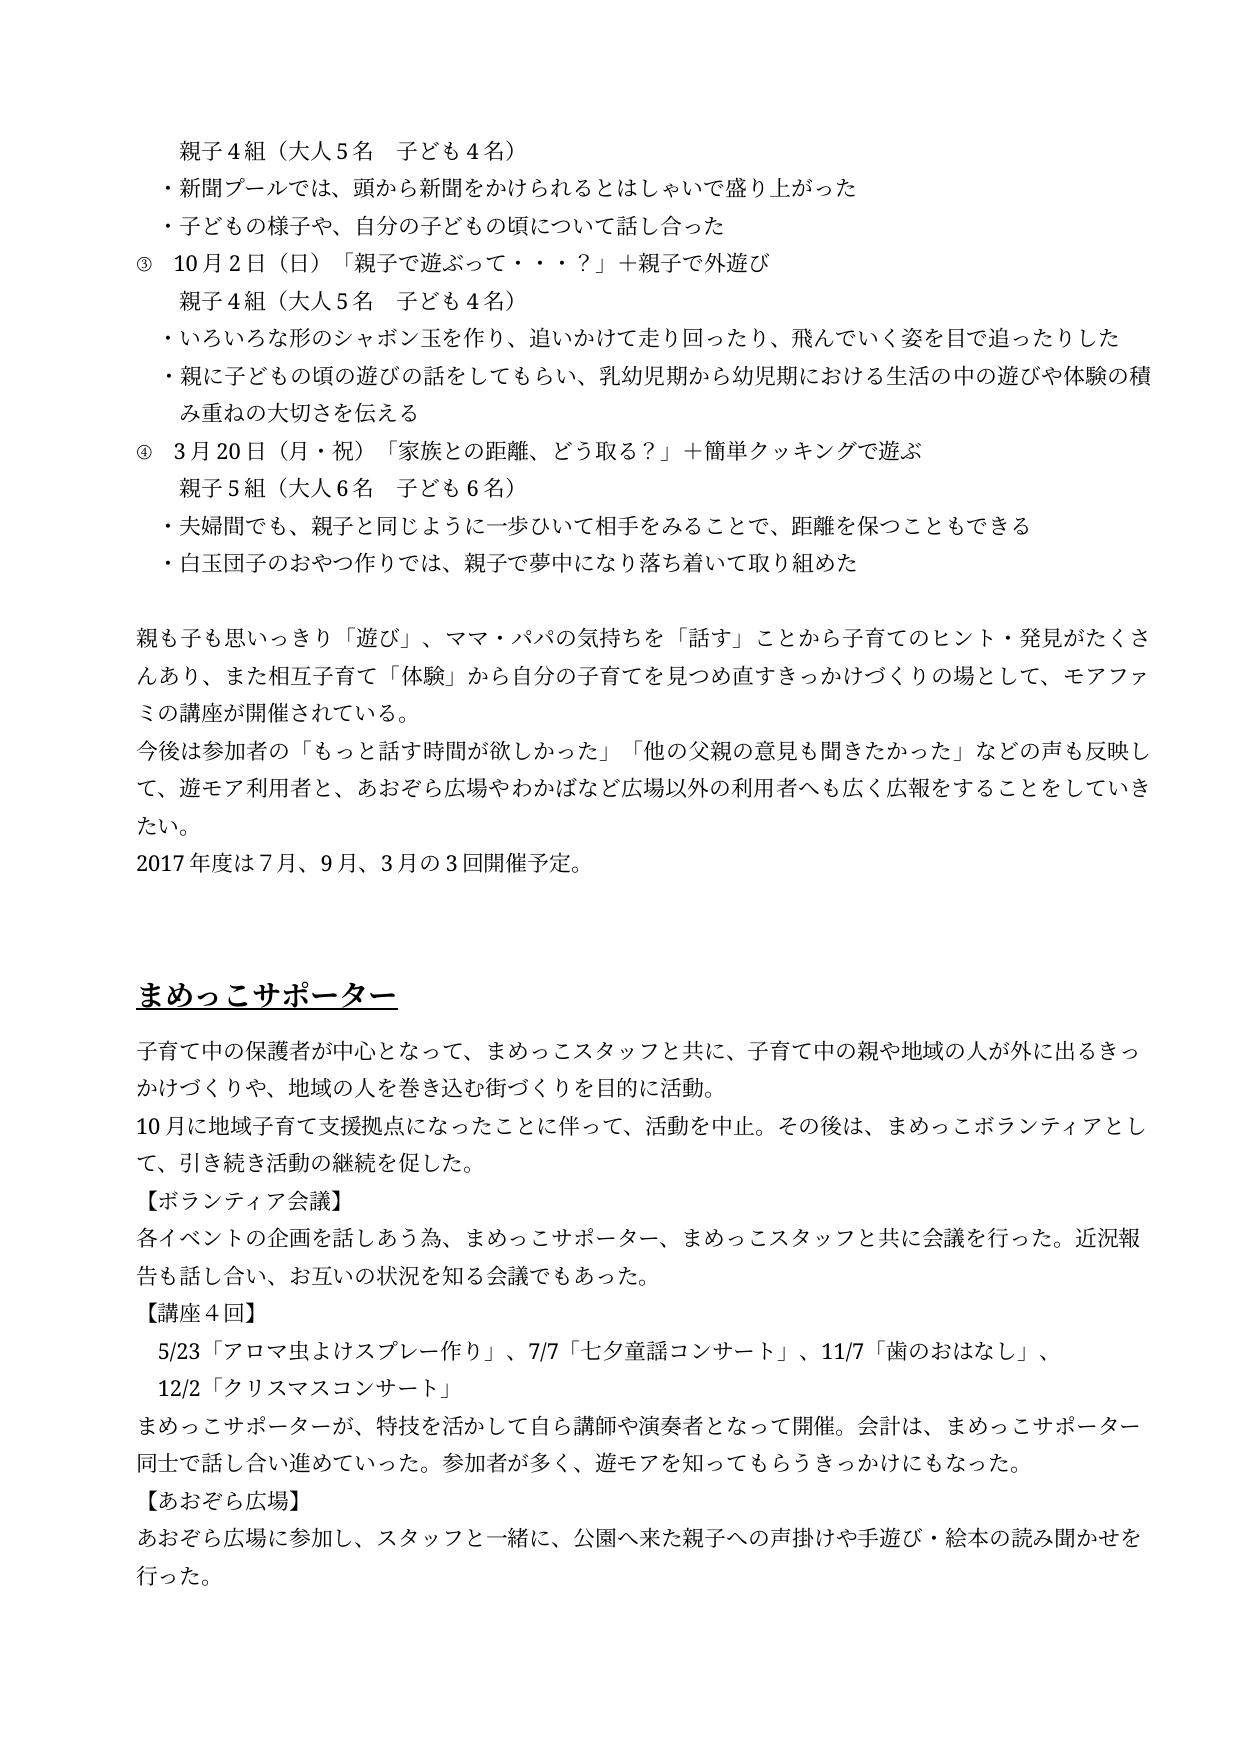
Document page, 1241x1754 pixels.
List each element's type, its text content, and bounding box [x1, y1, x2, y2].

list 10月2日（日）「親子で遊ぶって・・・？」＋親子で外遊び [136, 243, 1152, 281]
list 3月20日（月・祝）「家族との距離、どう取る？」＋簡単クッキングで遊ぶ [136, 431, 1152, 468]
text 子育て中の保護者が中心となって、まめっこスタッフと共に、子育て中の親や地域の人が外に出るきっかけづくりや、地域の人を巻き込む街づくりを目的に活動。 [136, 1031, 1152, 1106]
text ・白玉団子のおやつ作りでは、親子で夢中になり落ち着いて取り組めた [136, 543, 1152, 581]
text 【講座４回】 [136, 1293, 1152, 1331]
text 親も子も思いっきり「遊び」、ママ・パパの気持ちを「話す」ことから子育てのヒント・発見がたくさんあり、また相互子育て「体験」から自分の子育てを見つめ直すきっかけづくりの場として、モアファミの講座が開催されている。 [136, 618, 1152, 731]
text ・いろいろな形のシャボン玉を作り、追いかけて走り回ったり、飛んでいく姿を目で追ったりした [136, 318, 1152, 356]
text あおぞら広場に参加し、スタッフと一緒に、公園へ来た親子への声掛けや手遊び・絵本の読み聞かせを行った。 [136, 1518, 1152, 1593]
text 親子5組（大人6名 子ども6名） [136, 468, 1152, 506]
text まめっこサポーター [136, 956, 1152, 1031]
text ・新聞プールでは、頭から新聞をかけられるとはしゃいで盛り上がった [136, 168, 1152, 206]
text ・子どもの様子や、自分の子どもの頃について話し合った [136, 206, 1152, 243]
text 10月に地域子育て支援拠点になったことに伴って、活動を中止。その後は、まめっこボランティアとして、引き続き活動の継続を促した。 [136, 1106, 1152, 1181]
text 親子4組（大人5名 子ども4名） [136, 281, 1152, 318]
text 5/23「アロマ虫よけスプレー作り」、7/7「七夕童謡コンサート」、11/7「歯のおはなし」、 [136, 1331, 1152, 1368]
text 12/2「クリスマスコンサート」 [136, 1368, 1152, 1406]
text まめっこサポーターが、特技を活かして自ら講師や演奏者となって開催。会計は、まめっこサポーター同士で話し合い進めていった。参加者が多く、遊モアを知ってもらうきっかけにもなった。 [136, 1406, 1152, 1481]
text 【ボランティア会議】 [136, 1181, 1152, 1218]
text 【あおぞら広場】 [136, 1481, 1152, 1518]
text ・夫婦間でも、親子と同じように一歩ひいて相手をみることで、距離を保つこともできる [136, 506, 1152, 543]
text 今後は参加者の「もっと話す時間が欲しかった」「他の父親の意見も聞きたかった」などの声も反映して、遊モア利用者と、あおぞら広場やわかばなど広場以外の利用者へも広く広報をすることをしていきたい。 [136, 731, 1152, 843]
text 2017年度は７月、9月、3月の3回開催予定。 [136, 843, 1152, 881]
text 親子4組（大人5名 子ども4名） [136, 131, 1152, 168]
text 各イベントの企画を話しあう為、まめっこサポーター、まめっこスタッフと共に会議を行った。近況報告も話し合い、お互いの状況を知る会議でもあった。 [136, 1218, 1152, 1293]
text ・親に子どもの頃の遊びの話をしてもらい、乳幼児期から幼児期における生活の中の遊びや体験の積み重ねの大切さを伝える [136, 356, 1152, 431]
